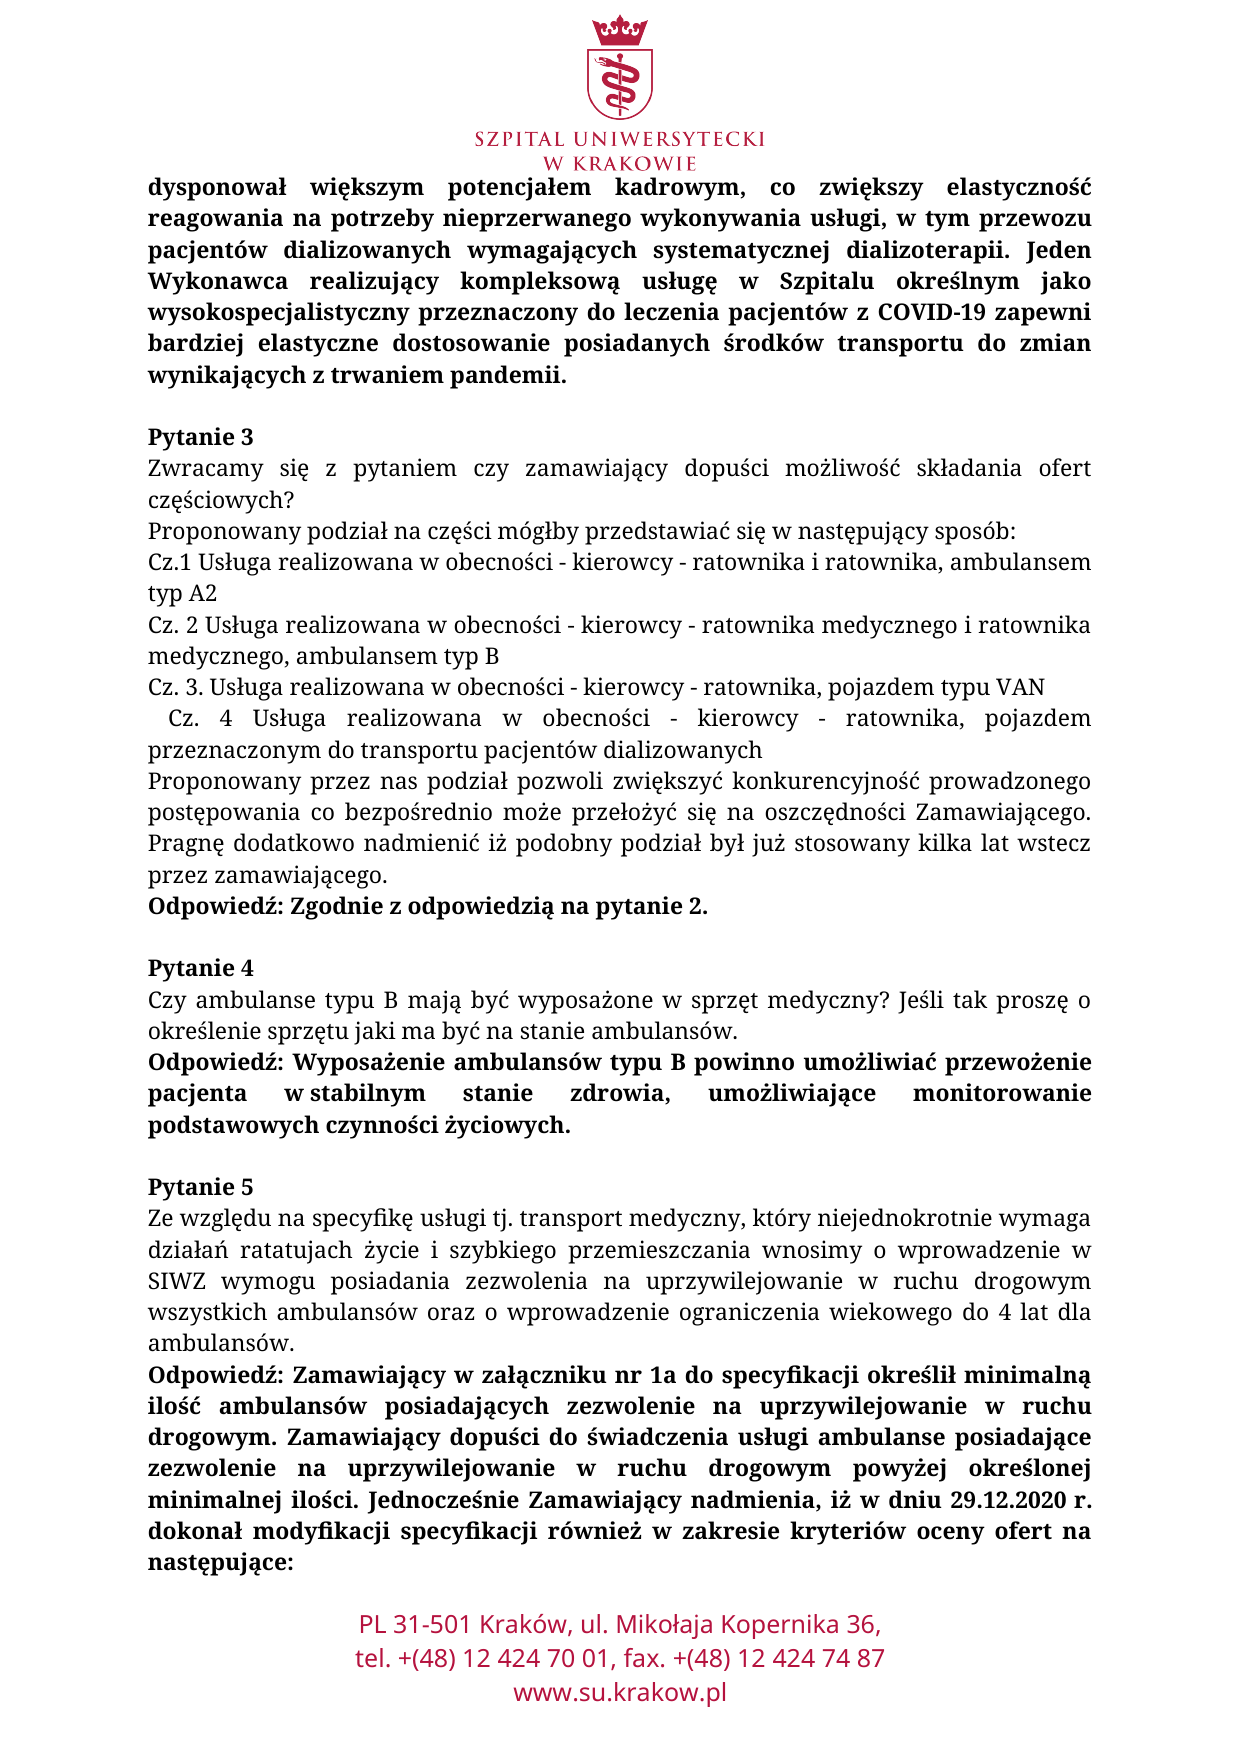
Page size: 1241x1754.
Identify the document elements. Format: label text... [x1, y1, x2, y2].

text Ze względu na specyfikę usługi tj. transport medyczny, który niejednokrotnie wymaga działań ratatujach życie i szybkiego przemieszczania wnosimy o wprowadzenie w SIWZ wymogu posiadania zezwolenia na uprzywilejowanie w ruchu drogowym wszystkich ambulansów oraz o wprowadzenie ograniczenia wiekowego do 4 lat dla ambulansów. [148, 1202, 1093, 1358]
text Odpowiedź: Zgodnie z odpowiedzią na pytanie 2. [148, 890, 1093, 921]
text Cz. 2 Usługa realizowana w obecności - kierowcy - ratownika medycznego i ratownika medycznego, ambulansem typ B [148, 608, 1093, 671]
text Zwracamy się z pytaniem czy zamawiający dopuści możliwość składania ofert częściowych? [148, 452, 1093, 515]
text Pytanie 5 [148, 1171, 1093, 1202]
text Proponowany przez nas podział pozwoli zwiększyć konkurencyjność prowadzonego postępowania co bezpośrednio może przełożyć się na oszczędności Zamawiającego. Pragnę dodatkowo nadmienić iż podobny podział był już stosowany kilka lat wstecz przez zamawiającego. [148, 765, 1093, 890]
text Odpowiedź: Wyposażenie ambulansów typu B powinno umożliwiać przewożenie pacjenta w stabilnym stanie zdrowia, umożliwiające monitorowanie podstawowych czynności życiowych. [148, 1046, 1093, 1140]
text Odpowiedź: Zamawiający w załączniku nr 1a do specyfikacji określił minimalną ilość ambulansów posiadających zezwolenie na uprzywilejowanie w ruchu drogowym. Zamawiający dopuści do świadczenia usługi ambulanse posiadające zezwolenie na uprzywilejowanie w ruchu drogowym powyżej określonej minimalnej ilości. Jednocześnie Zamawiający nadmienia, iż w dniu 29.12.2020 r. dokonał modyfikacji specyfikacji również w zakresie kryteriów oceny ofert na następujące: [148, 1358, 1093, 1577]
text Pytanie 3 [148, 421, 1093, 452]
text Cz.1 Usługa realizowana w obecności - kierowcy - ratownika i ratownika, ambulansem typ A2 [148, 546, 1093, 608]
picture [475, 14, 765, 171]
text Pytanie 4 [148, 952, 1093, 983]
text Proponowany podział na części mógłby przedstawiać się w następujący sposób: [148, 515, 1093, 546]
text Czy ambulanse typu B mają być wyposażone w sprzęt medyczny? Jeśli tak proszę o określenie sprzętu jaki ma być na stanie ambulansów. [148, 983, 1093, 1046]
text Cz. 3. Usługa realizowana w obecności - kierowcy - ratownika, pojazdem typu VAN [148, 671, 1093, 702]
text Cz. 4 Usługa realizowana w obecności - kierowcy - ratownika, pojazdem przeznaczonym do transportu pacjentów dializowanych [148, 702, 1093, 765]
